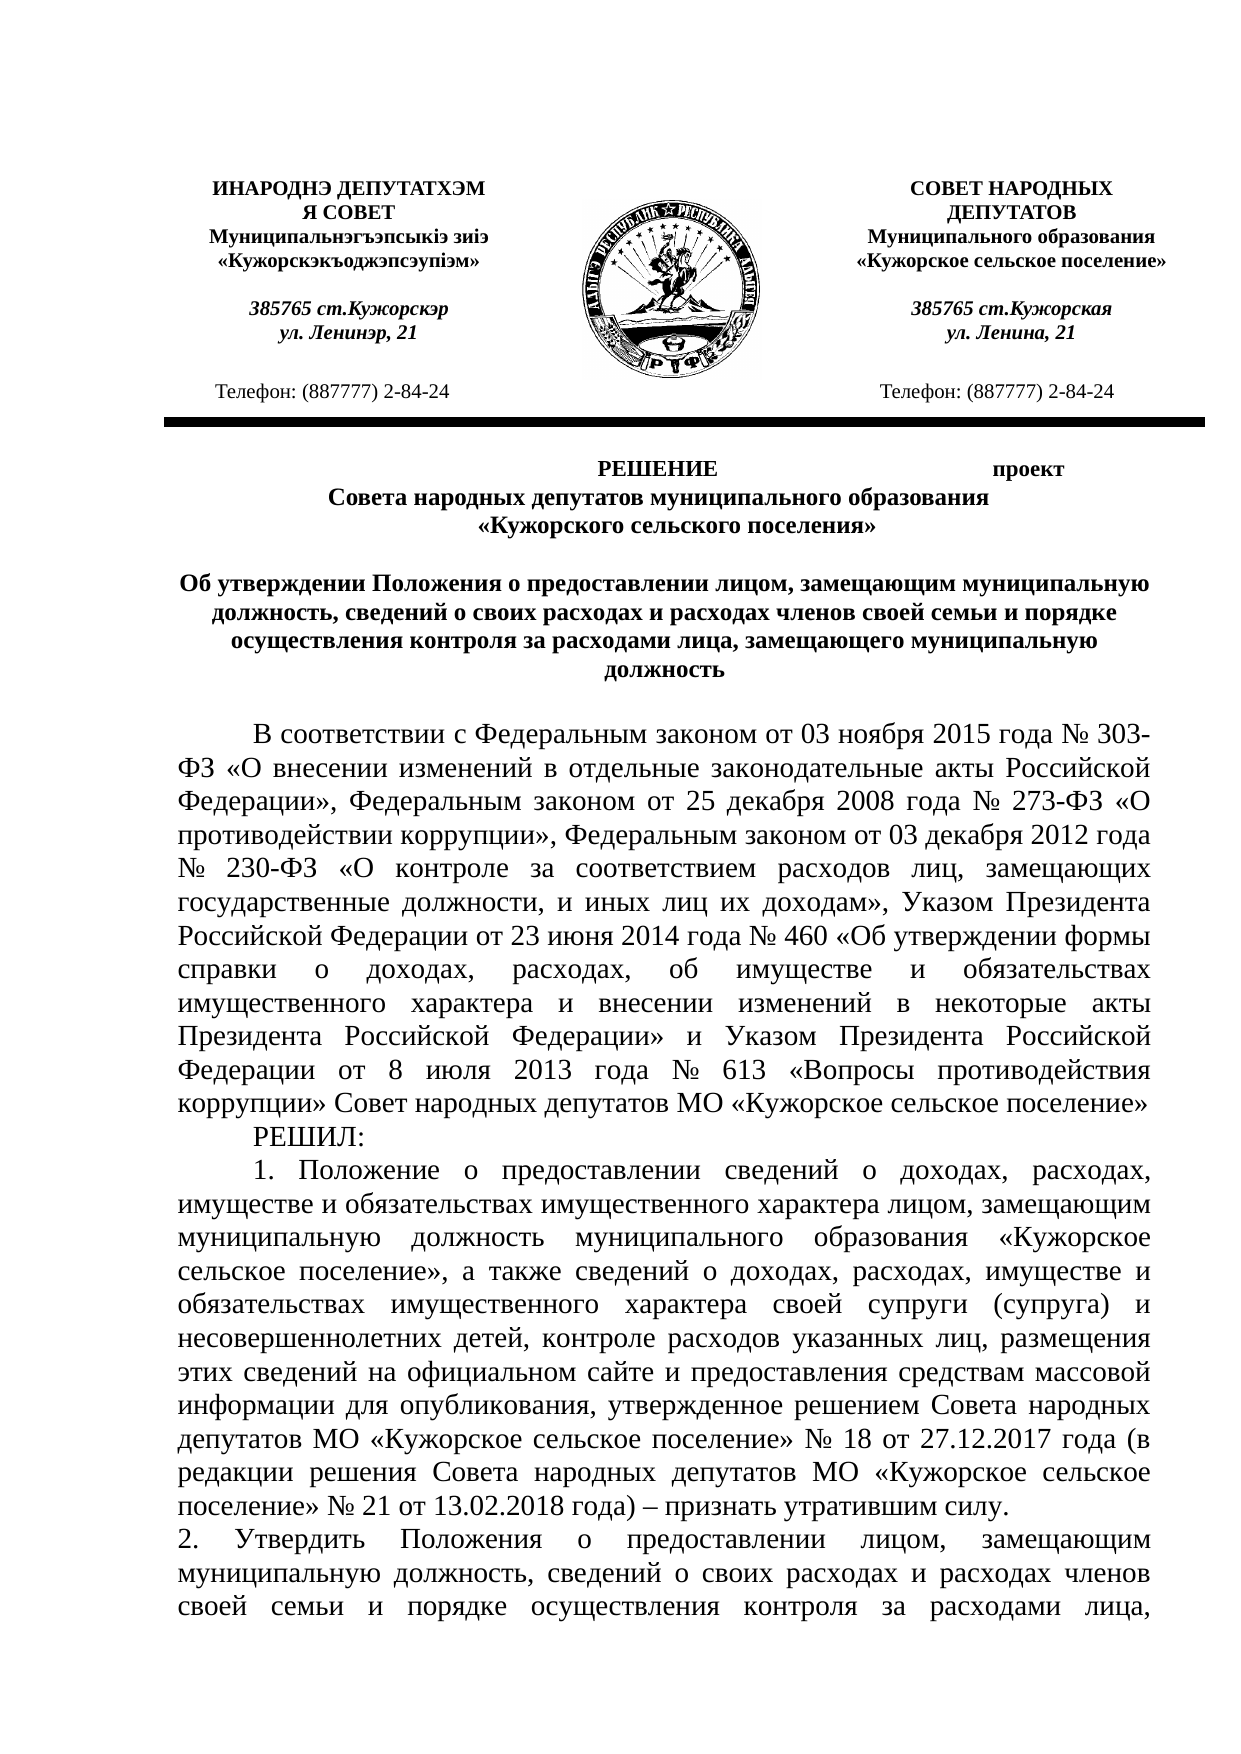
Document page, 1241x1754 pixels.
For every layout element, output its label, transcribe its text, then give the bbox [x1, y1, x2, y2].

text Телефон: (887777) 2-84-24 Телефон: (887777) 2-84-24 [177, 379, 1152, 403]
table_header ИНАРОДНЭ ДЕПУТАТХЭМ Я СОВЕТ Муниципальнэгъэпсыкiэ зиiэ «Кужорскэкъоджэпсэупiэм» 385765 ст.Кужорскэр ул. Ленинэр, 21 [166, 176, 531, 379]
text 1. Положение о предоставлении сведений о доходах, расходах, имуществе и обязательствах имущественного характера лицом, замещающим муниципальную должность муниципального образования «Кужорское сельское поселение», а также сведений о доходах, расходах, имуществе и обязательствах имущественного характера своей супруги (супруга) и несовершеннолетних детей, контроле расходов указанных лиц, размещения этих сведений на официальном сайте и предоставления средствам массовой информации для опубликования, утвержденное решением Совета народных депутатов МО «Кужорское сельское поселение» № 18 от 27.12.2017 года (в редакции решения Совета народных депутатов МО «Кужорское сельское поселение» № 21 от 13.02.2018 года) – признать утратившим силу. [177, 1152, 1152, 1521]
table_header [531, 176, 812, 379]
table_header СОВЕТ НАРОДНЫХ ДЕПУТАТОВ Муниципального образования «Кужорское сельское поселение» 385765 ст.Кужорская ул. Ленина, 21 [812, 176, 1211, 379]
text РЕШИЛ: [177, 1119, 1152, 1152]
text В соответствии с Федеральным законом от 03 ноября 2015 года № 303-ФЗ «О внесении изменений в отдельные законодательные акты Российской Федерации», Федеральным законом от 25 декабря 2008 года № 273-ФЗ «О противодействии коррупции», Федеральным законом от 03 декабря 2012 года № 230-ФЗ «О контроле за соответствием расходов лиц, замещающих государственные должности, и иных лиц их доходам», Указом Президента Российской Федерации от 23 июня 2014 года № 460 «Об утверждении формы справки о доходах, расходах, об имуществе и обязательствах имущественного характера и внесении изменений в некоторые акты Президента Российской Федерации» и Указом Президента Российской Федерации от 8 июля 2013 года № 613 «Вопросы противодействия коррупции» Совет народных депутатов МО «Кужорское сельское поселение» [177, 716, 1152, 1119]
text РЕШЕНИЕ проект [546, 455, 1152, 482]
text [177, 1521, 1152, 1622]
text Совета народных депутатов муниципального образования [196, 482, 1152, 510]
text «Кужорского сельского поселения» [177, 510, 1152, 539]
text Об утверждении Положения о предоставлении лицом, замещающим муниципальную должность, сведений о своих расходах и расходах членов своей семьи и порядке осуществления контроля за расходами лица, замещающего муниципальную должность [177, 568, 1152, 683]
